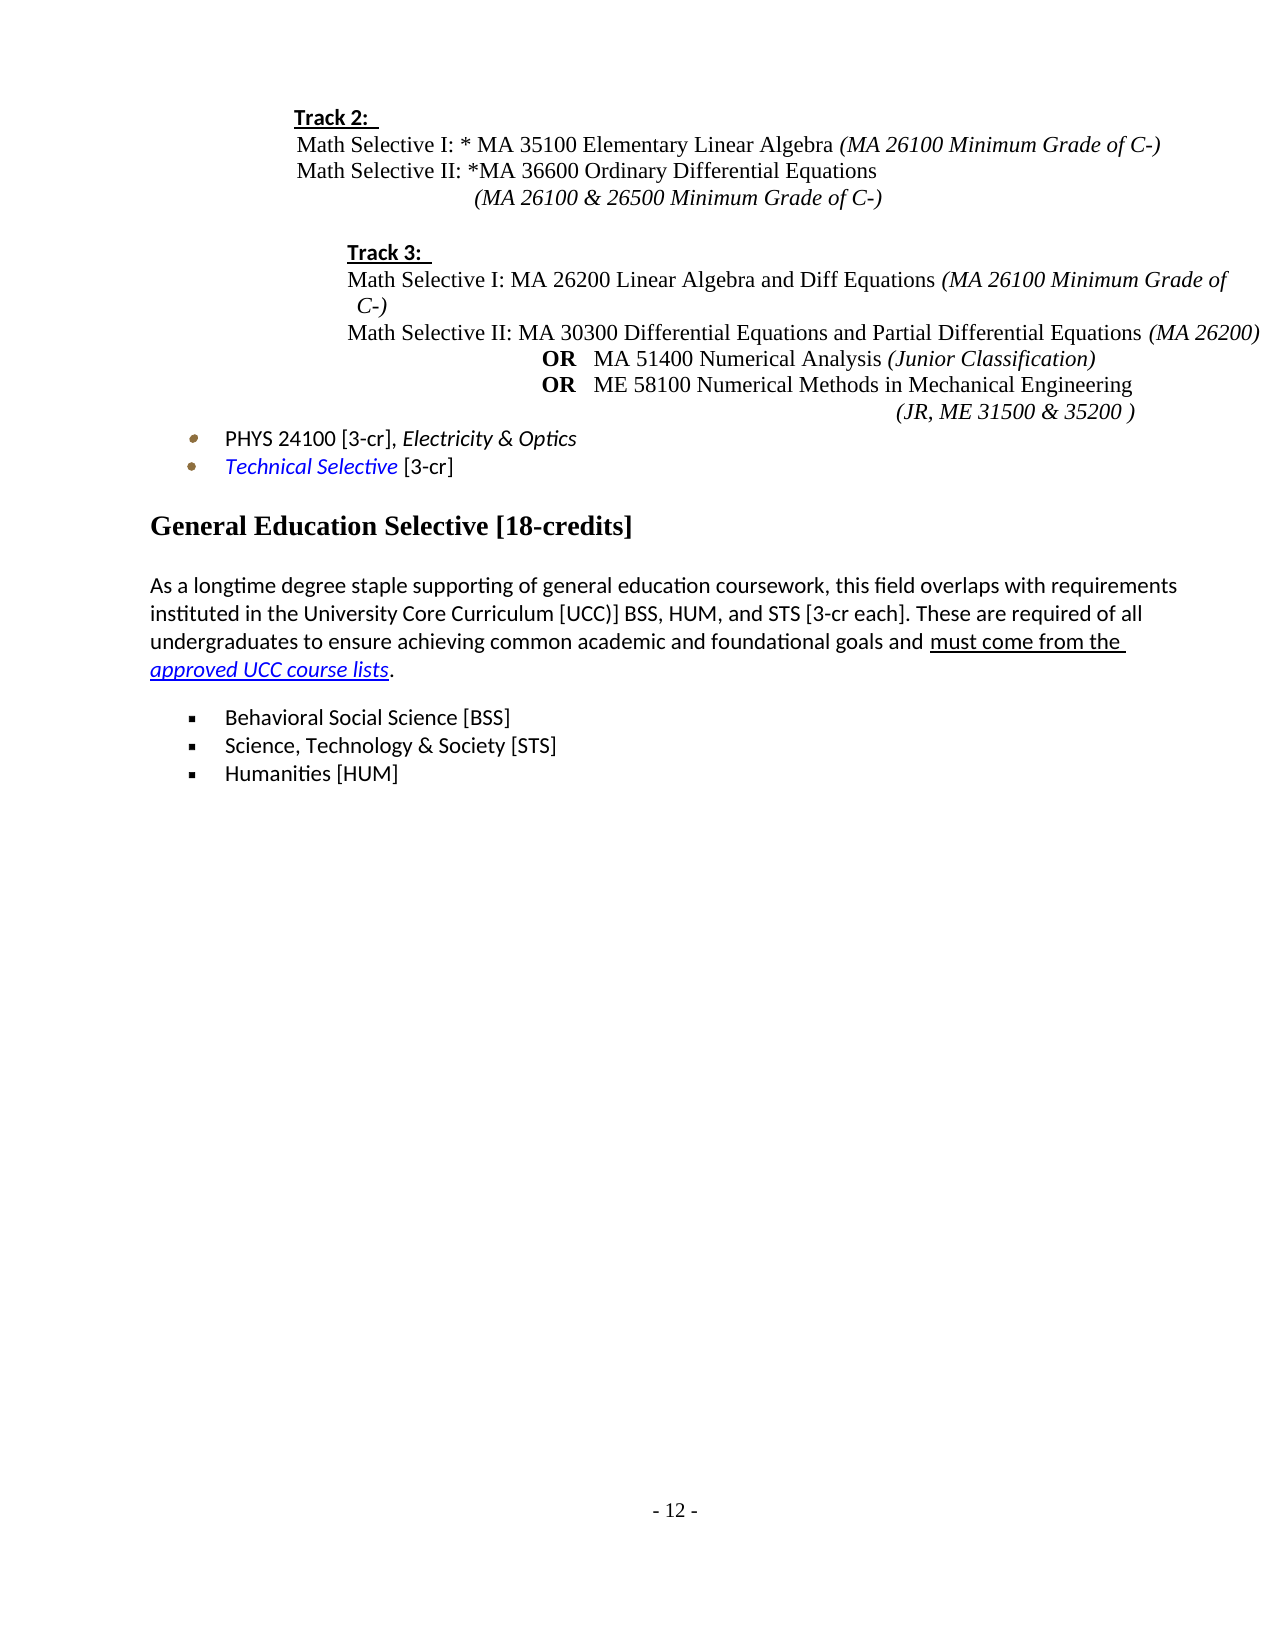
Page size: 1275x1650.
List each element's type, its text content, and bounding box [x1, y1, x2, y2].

list Technical Selective [3-cr] [187, 452, 1200, 480]
table_cell Math Selective II: MA 30300 Differential Equations and Partial Differential Equations (MA 26200) [245, 319, 1275, 345]
list Behavioral Social Science [BSS] [187, 703, 637, 731]
table_cell OR MA 51400 Numerical Analysis (Junior Classification) [245, 345, 1275, 372]
table_cell Math Selective I: * MA 35100 Elementary Linear Algebra (MA 26100 Minimum Grade of C-) [245, 131, 1275, 157]
table_cell Math Selective II: *MA 36600 Ordinary Differential Equations (MA 26100 & 26500 Minimum Grade of C-) [245, 158, 1275, 210]
text As a longtime degree staple supporting of general education coursework, this field overlaps with requirements instituted in the University Core Curriculum [UCC)] BSS, HUM, and STS [3-cr each]. These are required of all undergraduates to ensure achieving common academic and foundational goals and must come from the approved UCC course lists. [150, 571, 1200, 683]
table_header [245, 75, 1275, 131]
subtitle General Education Selective [18-credits] [150, 509, 1200, 542]
list Science, Technology & Society [STS] [187, 731, 637, 759]
list Humanities [HUM] [187, 759, 637, 787]
table_cell OR ME 58100 Numerical Methods in Mechanical Engineering (JR, ME 31500 & 35200 ) [245, 372, 1275, 424]
list PHYS 24100 [3-cr], Electricity & Optics [187, 424, 1200, 452]
table_cell Track 3: Math Selective I: MA 26200 Linear Algebra and Diff Equations (MA 26100 Minimum Grade of C-) [245, 210, 1275, 319]
